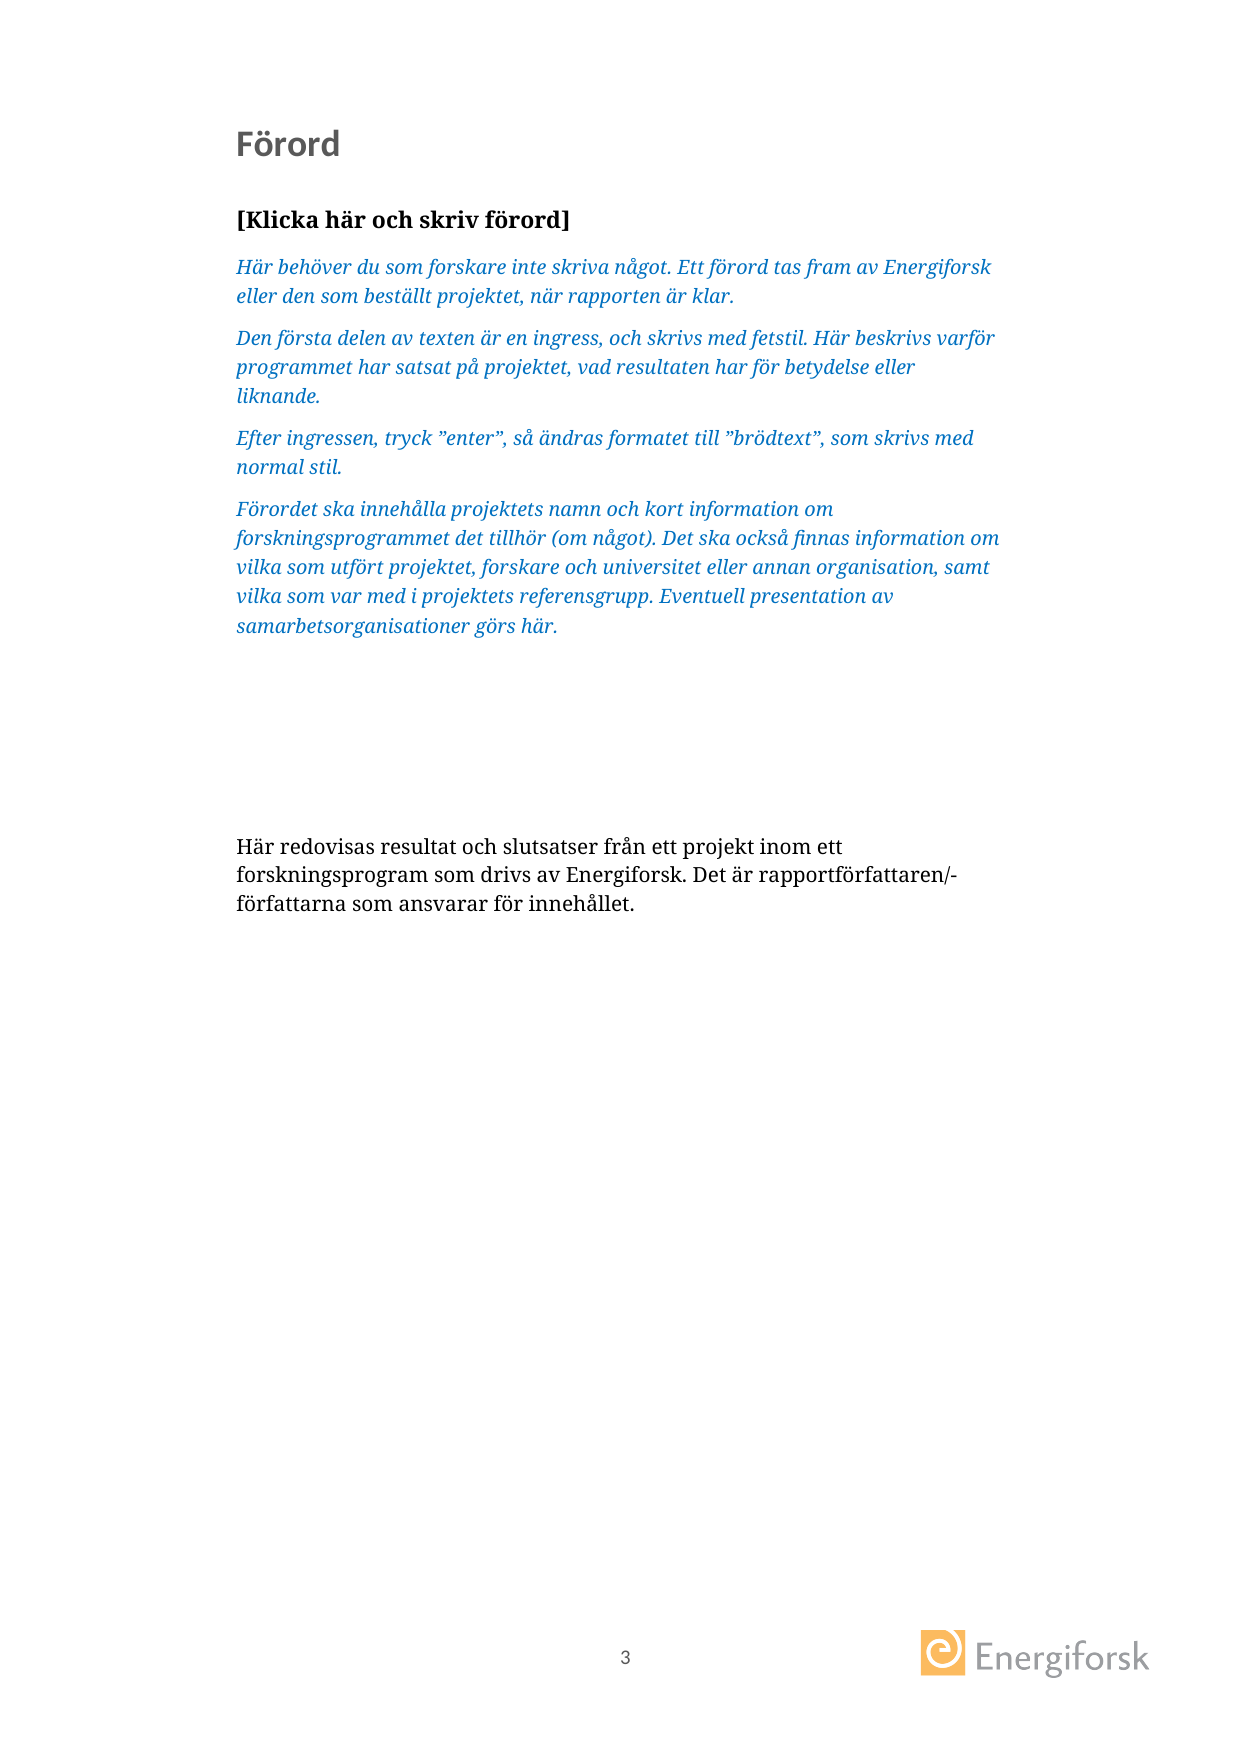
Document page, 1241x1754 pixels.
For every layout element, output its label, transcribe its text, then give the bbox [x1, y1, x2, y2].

text Här redovisas resultat och slutsatser från ett projekt inom ett forskningsprogram som drivs av Energiforsk. Det är rapportförfattaren/-författarna som ansvarar för innehållet. [236, 832, 1004, 917]
text Efter ingressen, tryck ”enter”, så ändras formatet till ”brödtext”, som skrivs med normal stil. [236, 422, 1004, 481]
picture [920, 1630, 1150, 1678]
text Förordet ska innehålla projektets namn och kort information om forskningsprogrammet det tillhör (om något). Det ska också finnas information om vilka som utfört projektet, forskare och universitet eller annan organisation, samt vilka som var med i projektets referensgrupp. Eventuell presentation av samarbetsorganisationer görs här. [236, 493, 1004, 639]
text Den första delen av texten är en ingress, och skrivs med fetstil. Här beskrivs varför programmet har satsat på projektet, vad resultaten har för betydelse eller liknande. [236, 322, 1004, 410]
text Här behöver du som forskare inte skriva något. Ett förord tas fram av Energiforsk eller den som beställt projektet, när rapporten är klar. [236, 251, 1004, 310]
text Förord [236, 118, 1004, 166]
